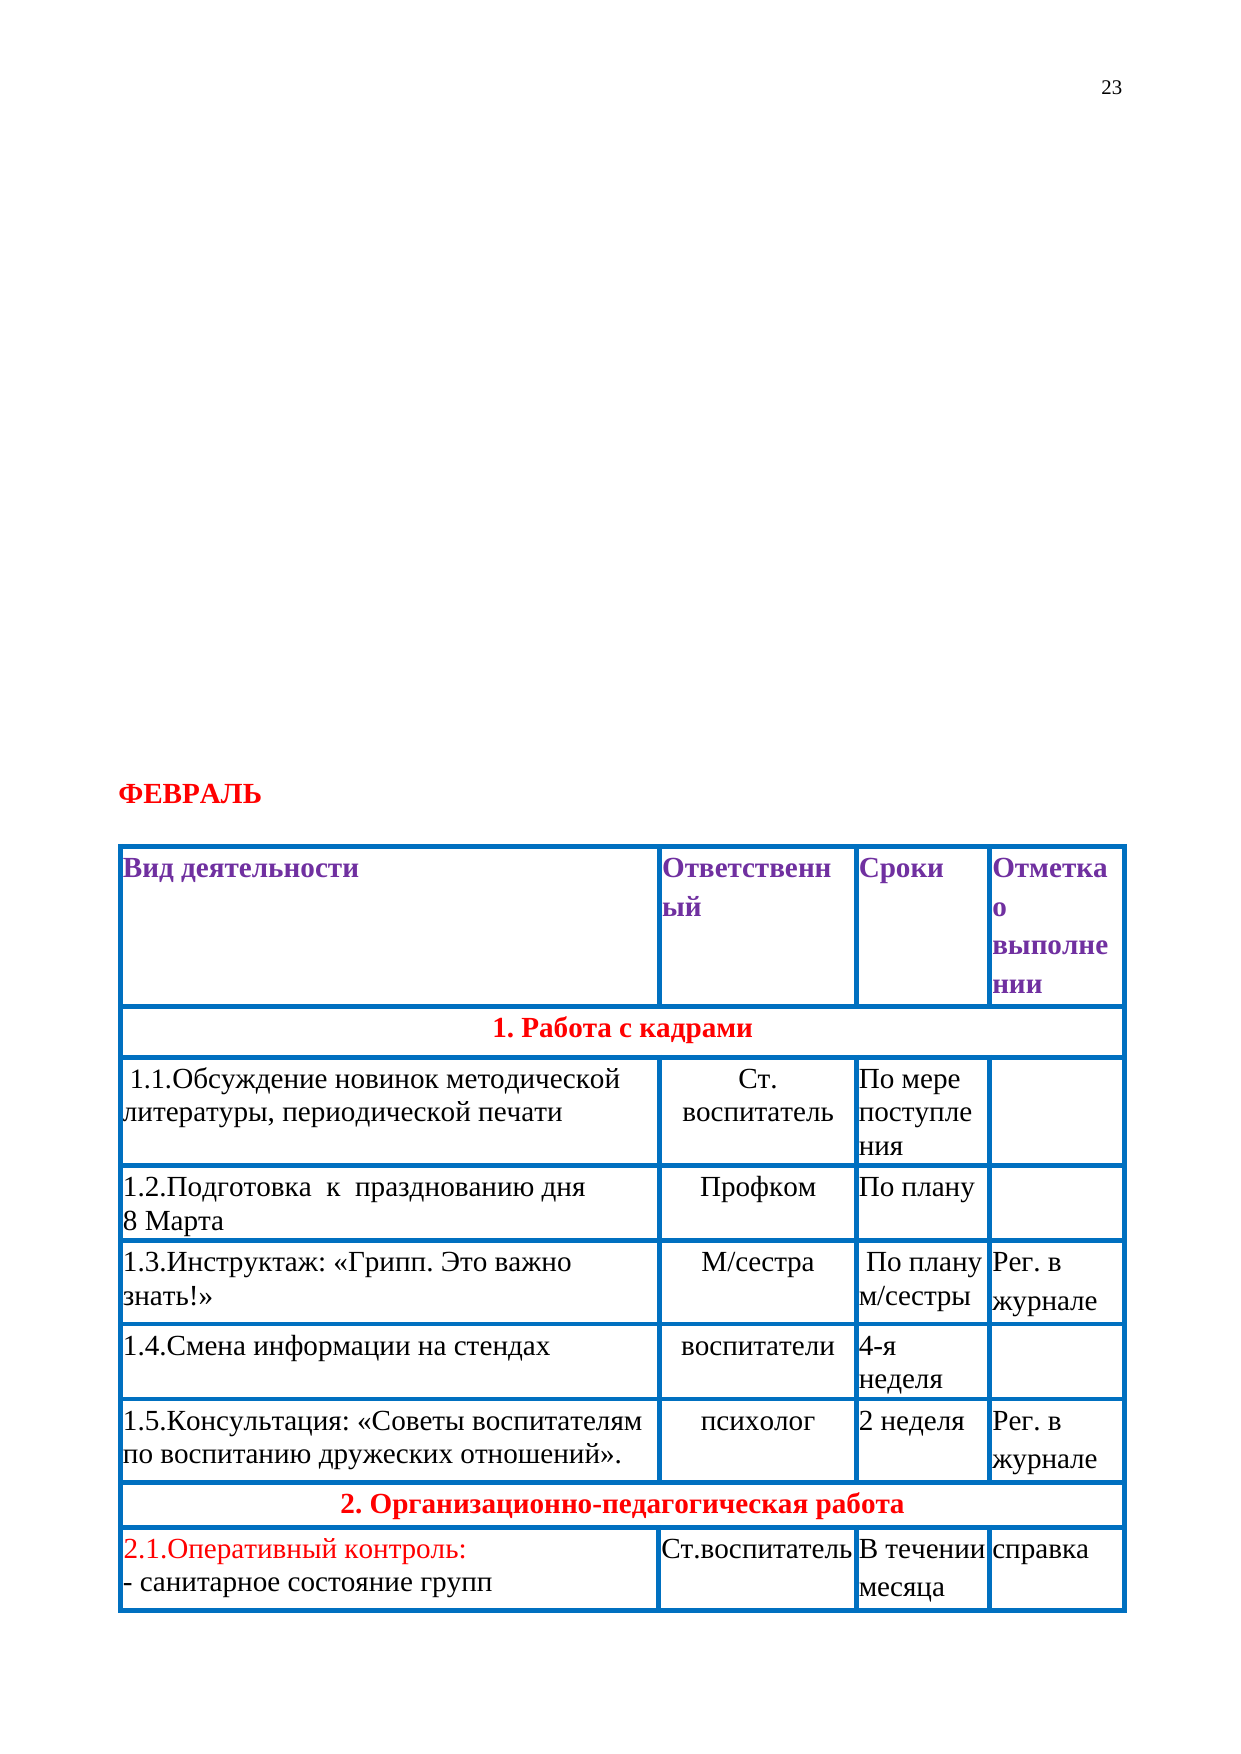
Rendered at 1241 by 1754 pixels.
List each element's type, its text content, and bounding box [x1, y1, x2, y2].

table_cell М/сестра [662, 1243, 854, 1322]
table_cell 4-я неделя [859, 1326, 987, 1396]
table_header Вид деятельности [123, 849, 657, 1004]
table_cell 1.4.Смена информации на стендах [123, 1326, 657, 1396]
table_cell По плану [859, 1168, 987, 1238]
table_cell 2. Организационно-педагогическая работа [123, 1485, 1122, 1525]
table_cell 2 неделя [859, 1401, 987, 1480]
table_cell 1.3.Инструктаж: «Грипп. Это важно знать!» [123, 1243, 657, 1322]
table_cell По плану м/сестры [859, 1243, 987, 1322]
table_cell 1.2.Подготовка к празднованию дня 8 Марта [123, 1168, 657, 1238]
table_cell Рег. в журнале [992, 1243, 1122, 1322]
table_cell [992, 1168, 1122, 1238]
table_header Ответственный [662, 849, 854, 1004]
table_header Сроки [859, 849, 987, 1004]
table_header Отметка о выполнении [992, 849, 1122, 1004]
table_cell [992, 1326, 1122, 1396]
table_cell [992, 1060, 1122, 1163]
table_cell Рег. в журнале [992, 1401, 1122, 1480]
table_cell воспитатели [662, 1326, 854, 1396]
table_cell В течении месяца [859, 1530, 987, 1608]
table_cell 1.5.Консультация: «Советы воспитателям по воспитанию дружеских отношений». [123, 1401, 657, 1480]
table_cell 1. Работа с кадрами [123, 1009, 1122, 1055]
table_cell психолог [662, 1401, 854, 1480]
text ФЕВРАЛЬ [118, 776, 1122, 810]
table_cell справка [992, 1530, 1122, 1608]
table_cell Ст. воспитатель [662, 1060, 854, 1163]
table_cell Профком [662, 1168, 854, 1238]
table_cell По мере поступления [859, 1060, 987, 1163]
table_cell 1.1.Обсуждение новинок методической литературы, периодической печати [123, 1060, 657, 1163]
table_cell Ст.воспитатель [661, 1530, 854, 1608]
